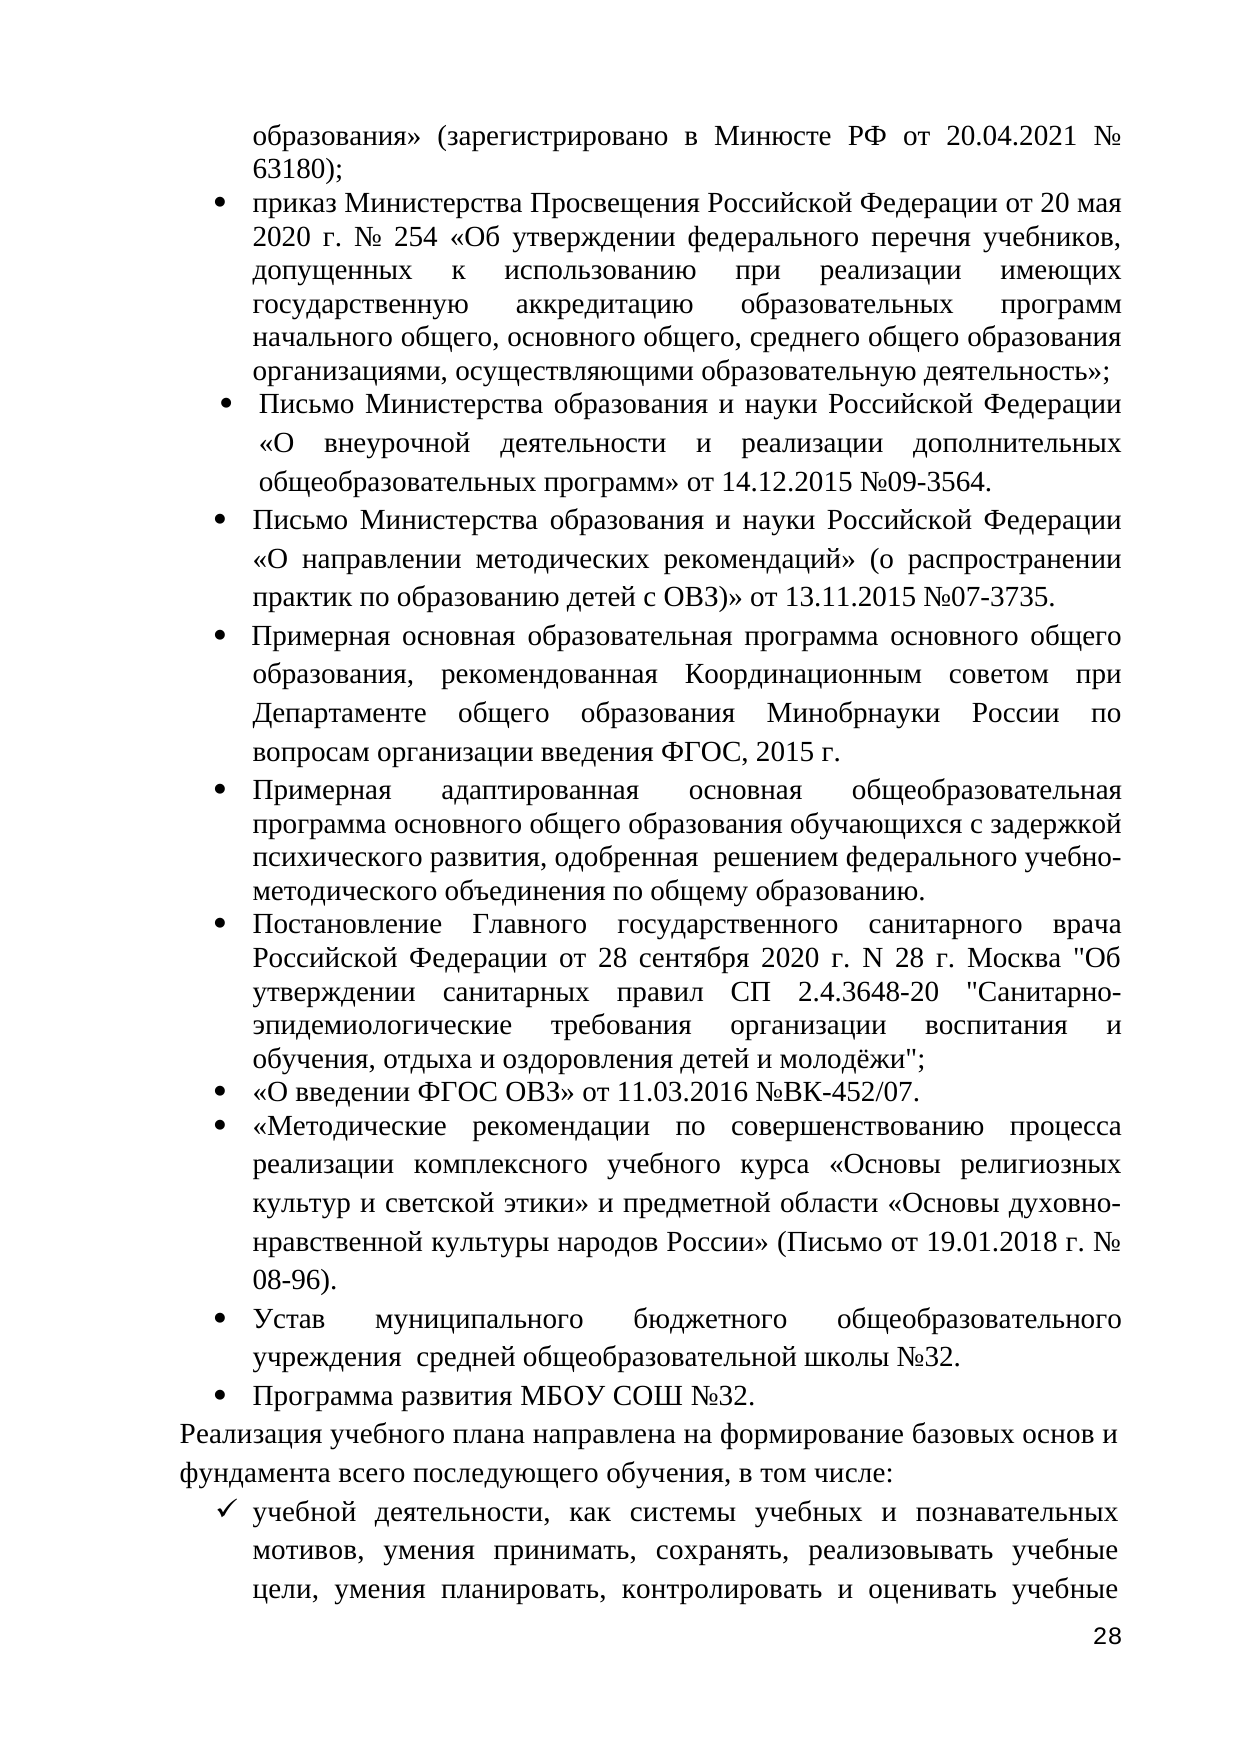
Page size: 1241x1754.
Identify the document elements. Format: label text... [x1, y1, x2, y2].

text Реализация учебного плана направлена на формирование базовых основ и фундамента всего последующего обучения, в том числе: [179, 1417, 1120, 1489]
list Примерная основная образовательная программа основного общего образования, рекомендованная Координационным советом при Департаменте общего образования Минобрнауки России по вопросам организации введения ФГОС, 2015 г. [215, 618, 1122, 767]
list Письмо Министерства образования и науки Российской Федерации «О внеурочной деятельности и реализации дополнительных общеобразовательных программ» от 14.12.2015 №09-3564. [221, 387, 1122, 497]
list Письмо Министерства образования и науки Российской Федерации «О направлении методических рекомендаций» (о распространении практик по образованию детей с ОВЗ)» от 13.11.2015 №07-3735. [215, 502, 1122, 613]
list Примерная адаптированная основная общеобразовательная программа основного общего образования обучающихся с задержкой психического развития, одобренная решением федерального учебно-методического объединения по общему образованию. [215, 772, 1122, 907]
list Постановление Главного государственного санитарного врача Российской Федерации от 28 сентября 2020 г. N 28 г. Москва "Об утверждении санитарных правил СП 2.4.3648-20 "Санитарно-эпидемиологические требования организации воспитания и обучения, отдыха и оздоровления детей и молодёжи"; [215, 907, 1122, 1074]
list Программа развития МБОУ СОШ №32. [215, 1378, 1122, 1412]
list «Методические рекомендации по совершенствованию процесса реализации комплексного учебного курса «Основы религиозных культур и светской этики» и предметной области «Основы духовно-нравственной культуры народов России» (Письмо от 19.01.2018 г. № 08-96). [215, 1108, 1122, 1296]
list Устав муниципального бюджетного общеобразовательного учреждения средней общеобразовательной школы №32. [215, 1301, 1122, 1373]
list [215, 1494, 1120, 1604]
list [215, 118, 1122, 185]
list приказ Министерства Просвещения Российской Федерации от 20 мая 2020 г. № 254 «Об утверждении федерального перечня учебников, допущенных к использованию при реализации имеющих государственную аккредитацию образовательных программ начального общего, основного общего, среднего общего образования организациями, осуществляющими образовательную деятельность»; [215, 185, 1122, 387]
list «О введении ФГОС ОВЗ» от 11.03.2016 №ВК-452/07. [215, 1074, 1122, 1108]
